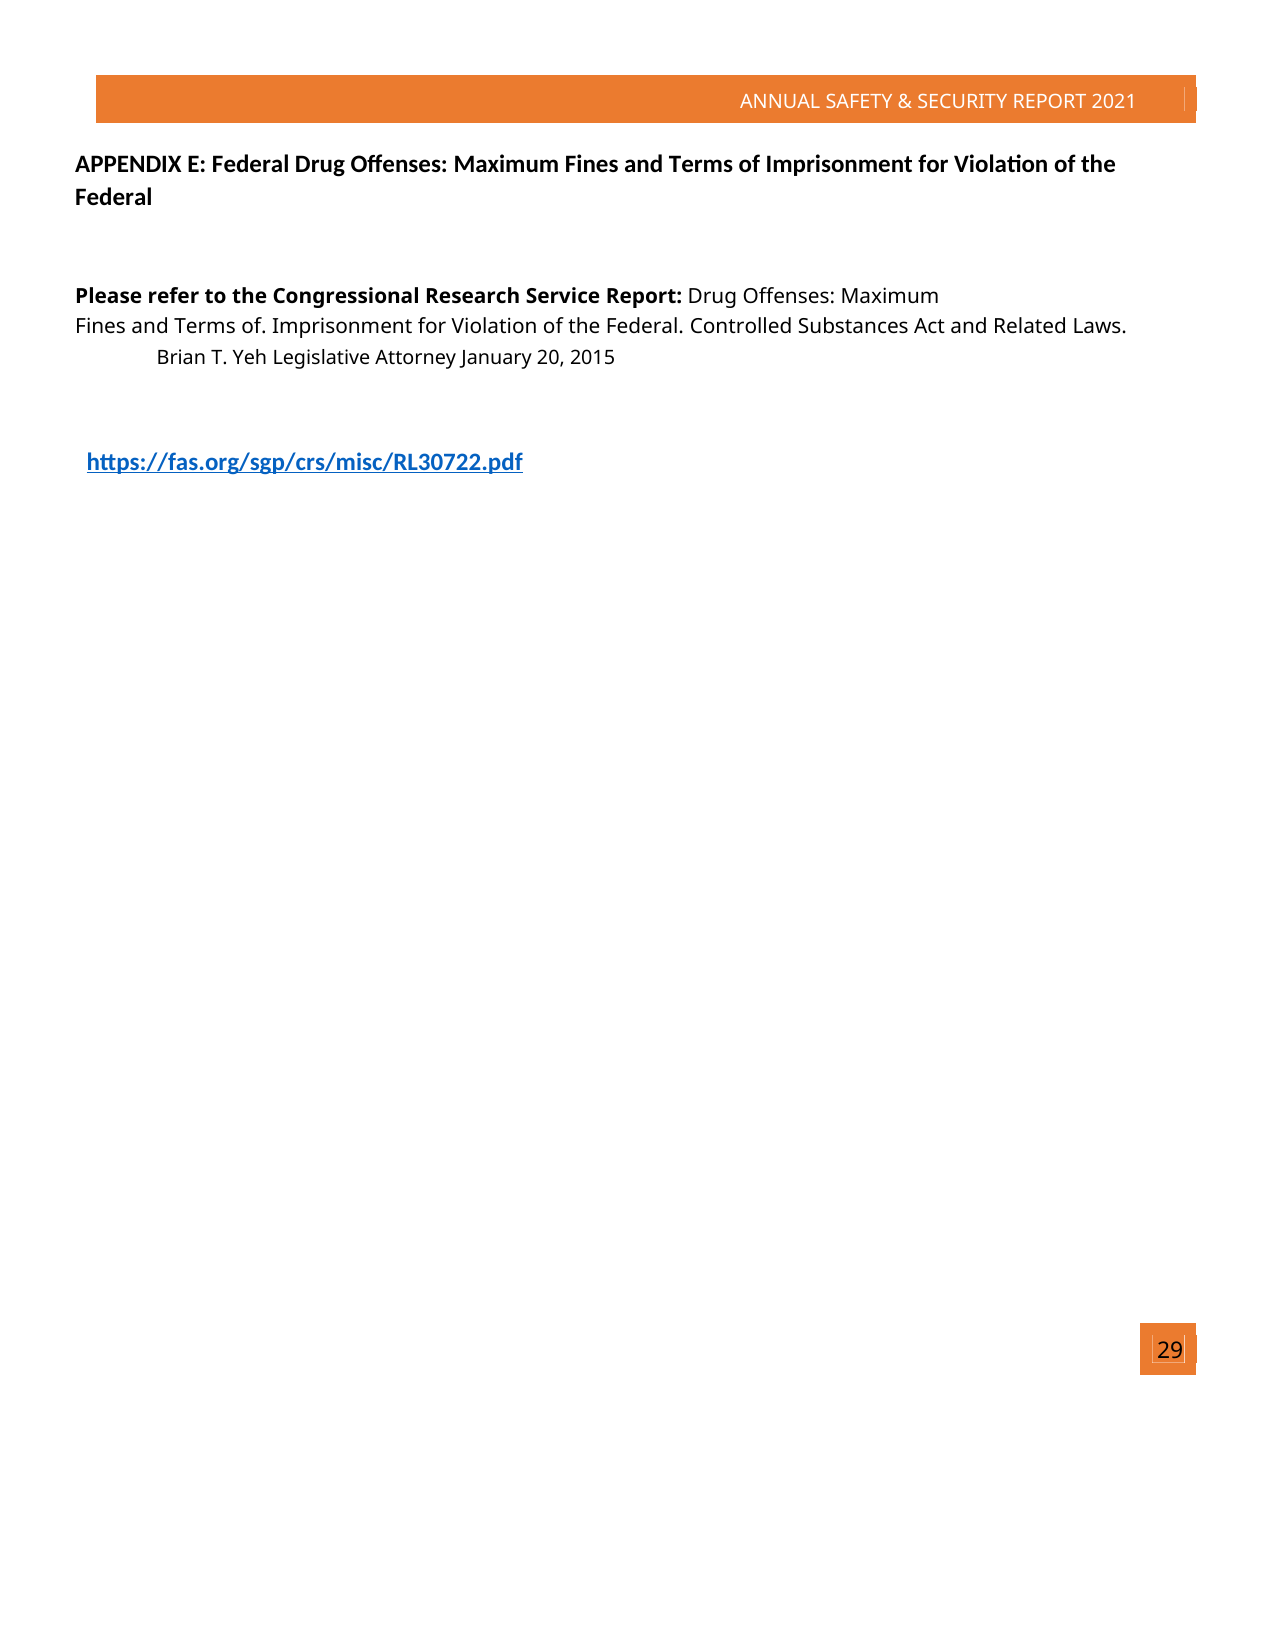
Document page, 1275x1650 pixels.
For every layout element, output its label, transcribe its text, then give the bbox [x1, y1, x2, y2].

text Please refer to the Congressional Research Service Report: Drug Offenses: Maximum [75, 281, 1212, 310]
text APPENDIX E: Federal Drug Offenses: Maximum Fines and Terms of Imprisonment for Violation of the Federal [75, 148, 1120, 212]
text Fines and Terms of. Imprisonment for Violation of the Federal. Controlled Substances Act and Related Laws. Brian T. Yeh Legislative Attorney January 20, 2015 [75, 312, 1145, 370]
text https://fas.org/sgp/crs/misc/RL30722.pdf [86, 446, 1212, 476]
